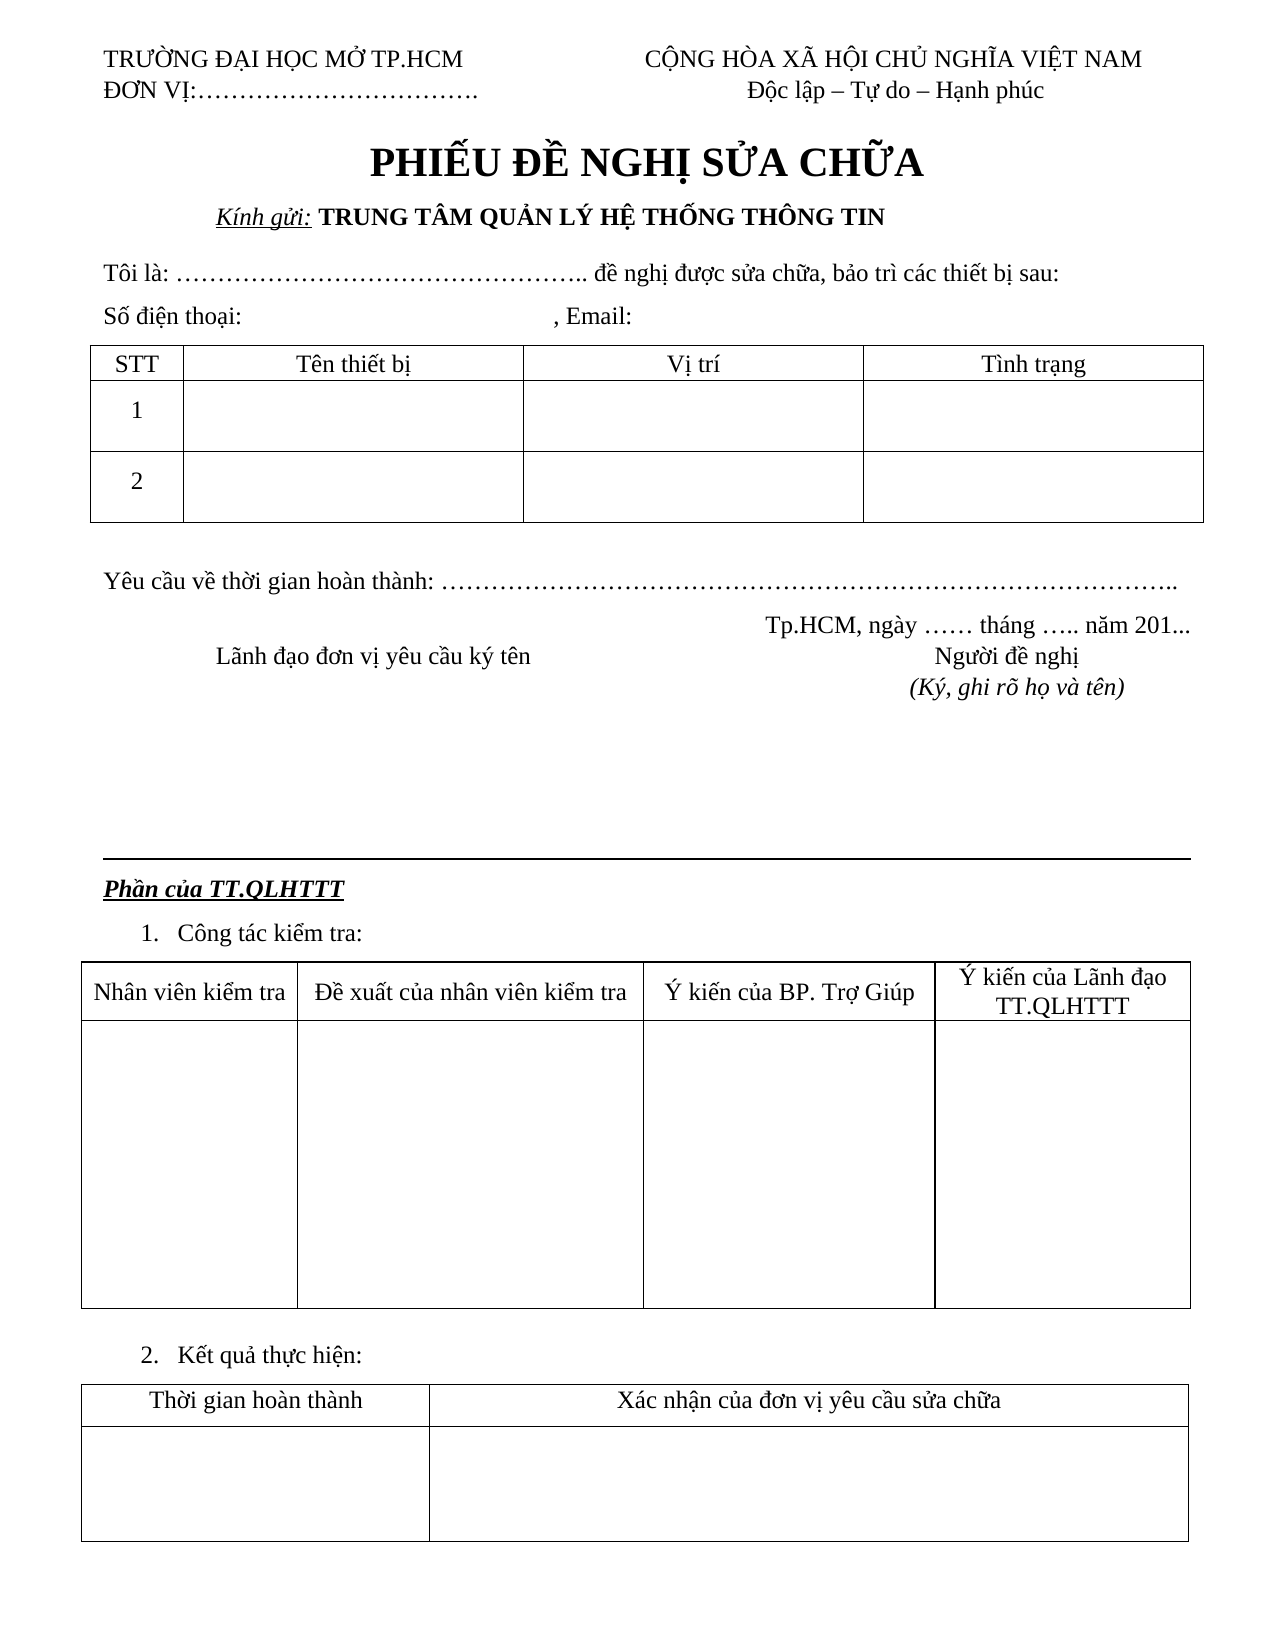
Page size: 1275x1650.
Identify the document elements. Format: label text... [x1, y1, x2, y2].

text Phần của TT.QLHTTT [103, 874, 1191, 903]
table_header Vị trí [524, 346, 863, 380]
table_cell [430, 1427, 1188, 1541]
table_cell [524, 381, 863, 451]
table_cell 2 [91, 452, 183, 522]
table_header Tình trạng [864, 346, 1203, 380]
text PHIẾU ĐỀ NGHỊ SỬA CHỮA [103, 137, 1191, 185]
table_header Ý kiến của Lãnh đạo TT.QLHTTT [936, 963, 1190, 1020]
text Lãnh đạo đơn vị yêu cầu ký tên Người đề nghị [103, 641, 1191, 670]
table_header Đề xuất của nhân viên kiểm tra [298, 963, 643, 1020]
table_header Ý kiến của BP. Trợ Giúp [644, 963, 934, 1020]
text (Ký, ghi rõ họ và tên) [103, 672, 1191, 701]
table_header STT [91, 346, 183, 380]
text Tôi là: ………………………………………….. đề nghị được sửa chữa, bảo trì các thiết bị sau: [103, 258, 1191, 286]
table_header Nhân viên kiểm tra [82, 963, 297, 1020]
table_header Tên thiết bị [184, 346, 523, 380]
text TRƯỜNG ĐẠI HỌC MỞ TP.HCM CỘNG HÒA XÃ HỘI CHỦ NGHĨA VIỆT NAM [103, 44, 1191, 73]
table_cell 1 [91, 381, 183, 451]
table_cell [82, 1427, 429, 1541]
list Kết quả thực hiện: [140, 1340, 1191, 1369]
table_cell [524, 452, 863, 522]
text Số điện thoại: , Email: [103, 301, 1191, 330]
table_header Thời gian hoàn thành [82, 1385, 429, 1426]
text ĐƠN VỊ:……………………………. Độc lập – Tự do – Hạnh phúc [103, 75, 1191, 104]
table_cell [864, 452, 1203, 522]
table_header Xác nhận của đơn vị yêu cầu sửa chữa [430, 1385, 1188, 1426]
table_cell [184, 381, 523, 451]
text Kính gửi: TRUNG TÂM QUẢN LÝ HỆ THỐNG THÔNG TIN [103, 202, 1191, 230]
text Tp.HCM, ngày …… tháng ….. năm 201... [103, 610, 1191, 639]
table_cell [184, 452, 523, 522]
text Yêu cầu về thời gian hoàn thành: …………………………………………………………………………….. [103, 566, 1191, 595]
table_cell [82, 1021, 297, 1308]
table_cell [936, 1021, 1190, 1308]
table_cell [864, 381, 1203, 451]
table_cell [298, 1021, 643, 1308]
table_cell [644, 1021, 934, 1308]
list Công tác kiểm tra: [140, 918, 1191, 947]
